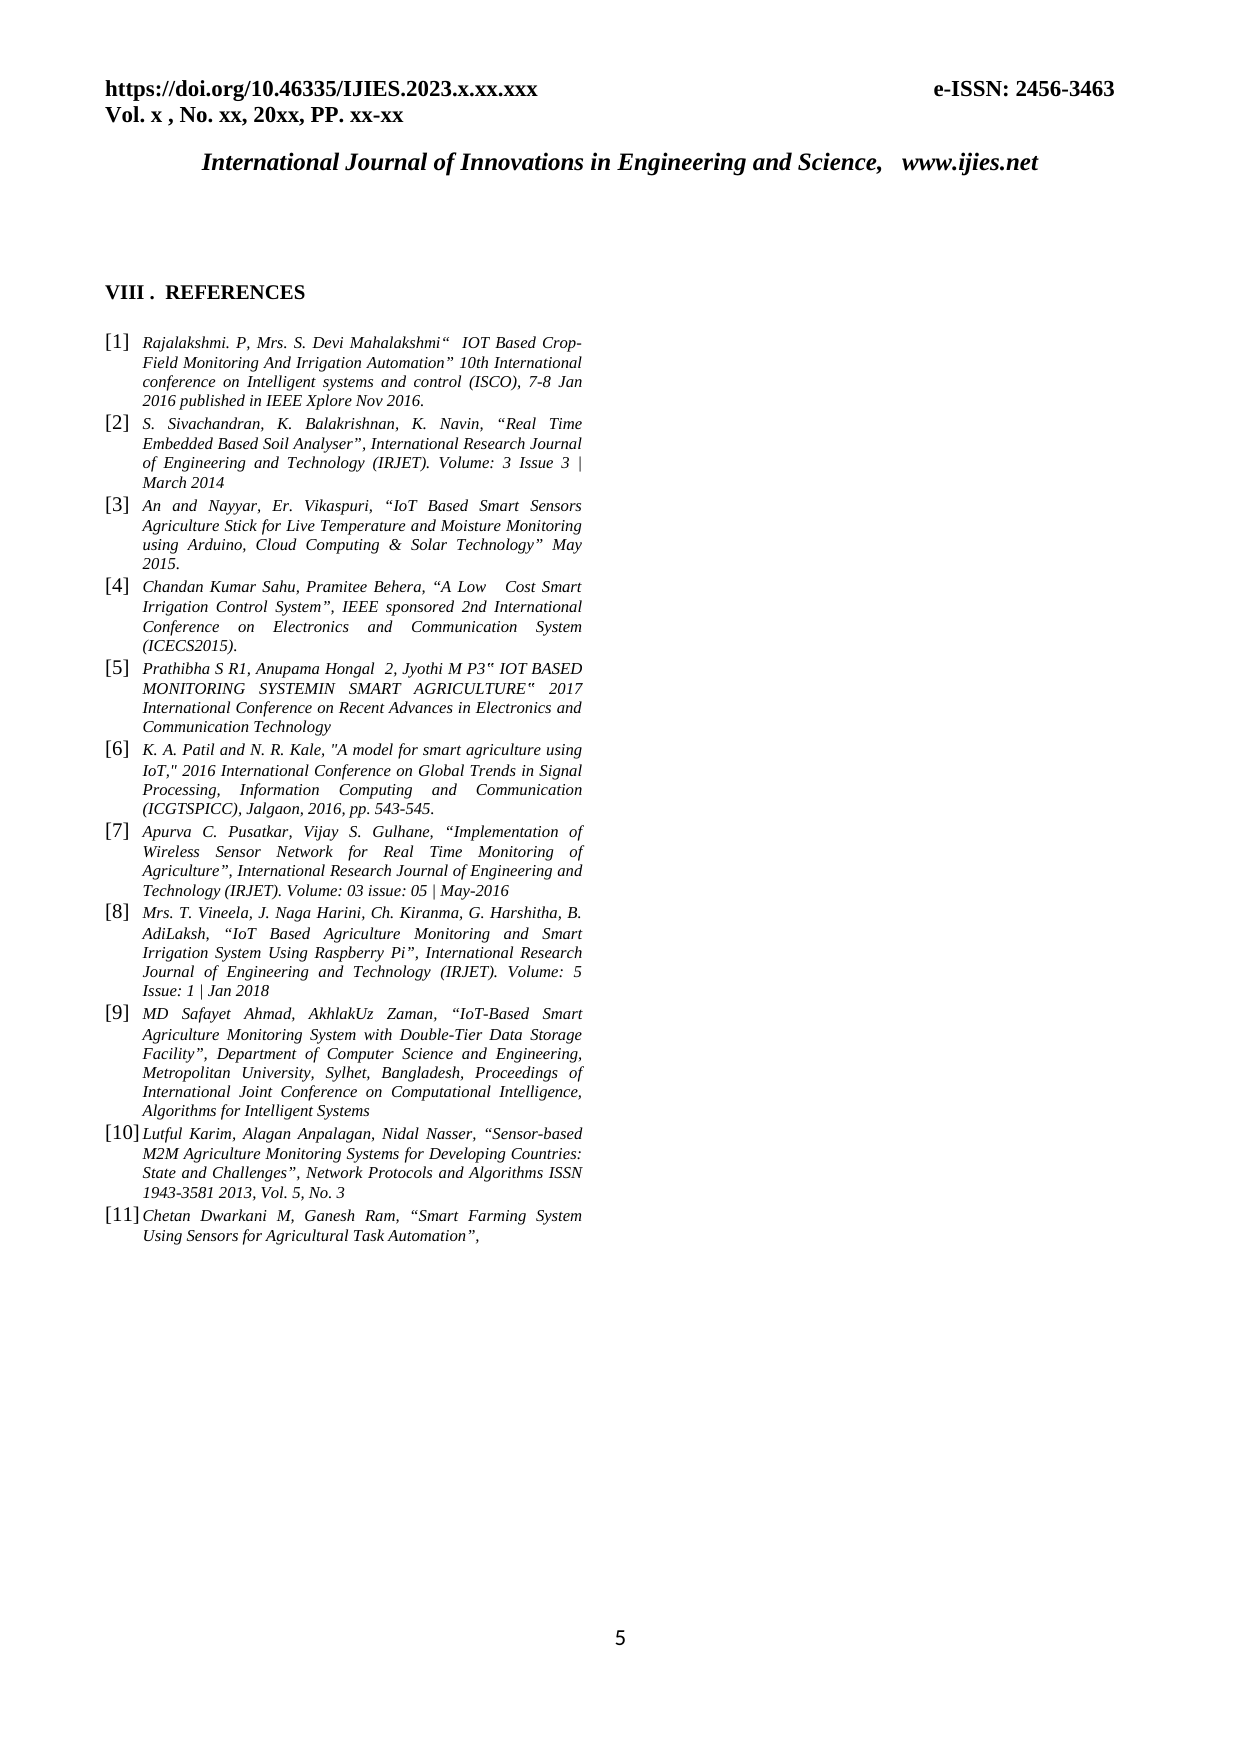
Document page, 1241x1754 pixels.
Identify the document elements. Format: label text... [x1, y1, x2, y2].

list Lutful Karim, Alagan Anpalagan, Nidal Nasser, “Sensor-based M2M Agriculture Monitoring Systems for Developing Countries: State and Challenges”, Network Protocols and Algorithms ISSN 1943-3581 2013, Vol. 5, No. 3 [105, 1120, 583, 1202]
list Mrs. T. Vineela, J. Naga Harini, Ch. Kiranma, G. Harshitha, B. AdiLaksh, “IoT Based Agriculture Monitoring and Smart Irrigation System Using Raspberry Pi”, International Research Journal of Engineering and Technology (IRJET). Volume: 5 Issue: 1 | Jan 2018 [105, 899, 583, 1000]
list K. A. Patil and N. R. Kale, "A model for smart agriculture using IoT," 2016 International Conference on Global Trends in Signal Processing, Information Computing and Communication (ICGTSPICC), Jalgaon, 2016, pp. 543-545. [105, 736, 583, 818]
text VIII . REFERENCES [105, 280, 583, 304]
list S. Sivachandran, K. Balakrishnan, K. Navin, “Real Time Embedded Based Soil Analyser”, International Research Journal of Engineering and Technology (IRJET). Volume: 3 Issue 3 | March 2014 [105, 410, 583, 492]
list Prathibha S R1, Anupama Hongal 2, Jyothi M P3‟ IOT BASED MONITORING SYSTEMIN SMART AGRICULTURE‟ 2017 International Conference on Recent Advances in Electronics and Communication Technology [105, 655, 583, 736]
list Chandan Kumar Sahu, Pramitee Behera, “A Low Cost Smart Irrigation Control System”, IEEE sponsored 2nd International Conference on Electronics and Communication System (ICECS2015). [105, 573, 583, 655]
list Rajalakshmi. P, Mrs. S. Devi Mahalakshmi“ IOT Based Crop-Field Monitoring And Irrigation Automation” 10th International conference on Intelligent systems and control (ISCO), 7-8 Jan 2016 published in IEEE Xplore Nov 2016. [105, 328, 583, 410]
list Apurva C. Pusatkar, Vijay S. Gulhane, “Implementation of Wireless Sensor Network for Real Time Monitoring of Agriculture”, International Research Journal of Engineering and Technology (IRJET). Volume: 03 issue: 05 | May-2016 [105, 818, 583, 899]
list An and Nayyar, Er. Vikaspuri, “IoT Based Smart Sensors Agriculture Stick for Live Temperature and Moisture Monitoring using Arduino, Cloud Computing & Solar Technology” May 2015. [105, 492, 583, 573]
list MD Safayet Ahmad, AkhlakUz Zaman, “IoT-Based Smart Agriculture Monitoring System with Double-Tier Data Storage Facility”, Department of Computer Science and Engineering, Metropolitan University, Sylhet, Bangladesh, Proceedings of International Joint Conference on Computational Intelligence, Algorithms for Intelligent Systems [105, 1000, 583, 1120]
list Chetan Dwarkani M, Ganesh Ram, “Smart Farming System Using Sensors for Agricultural Task Automation”, [105, 1202, 583, 1245]
